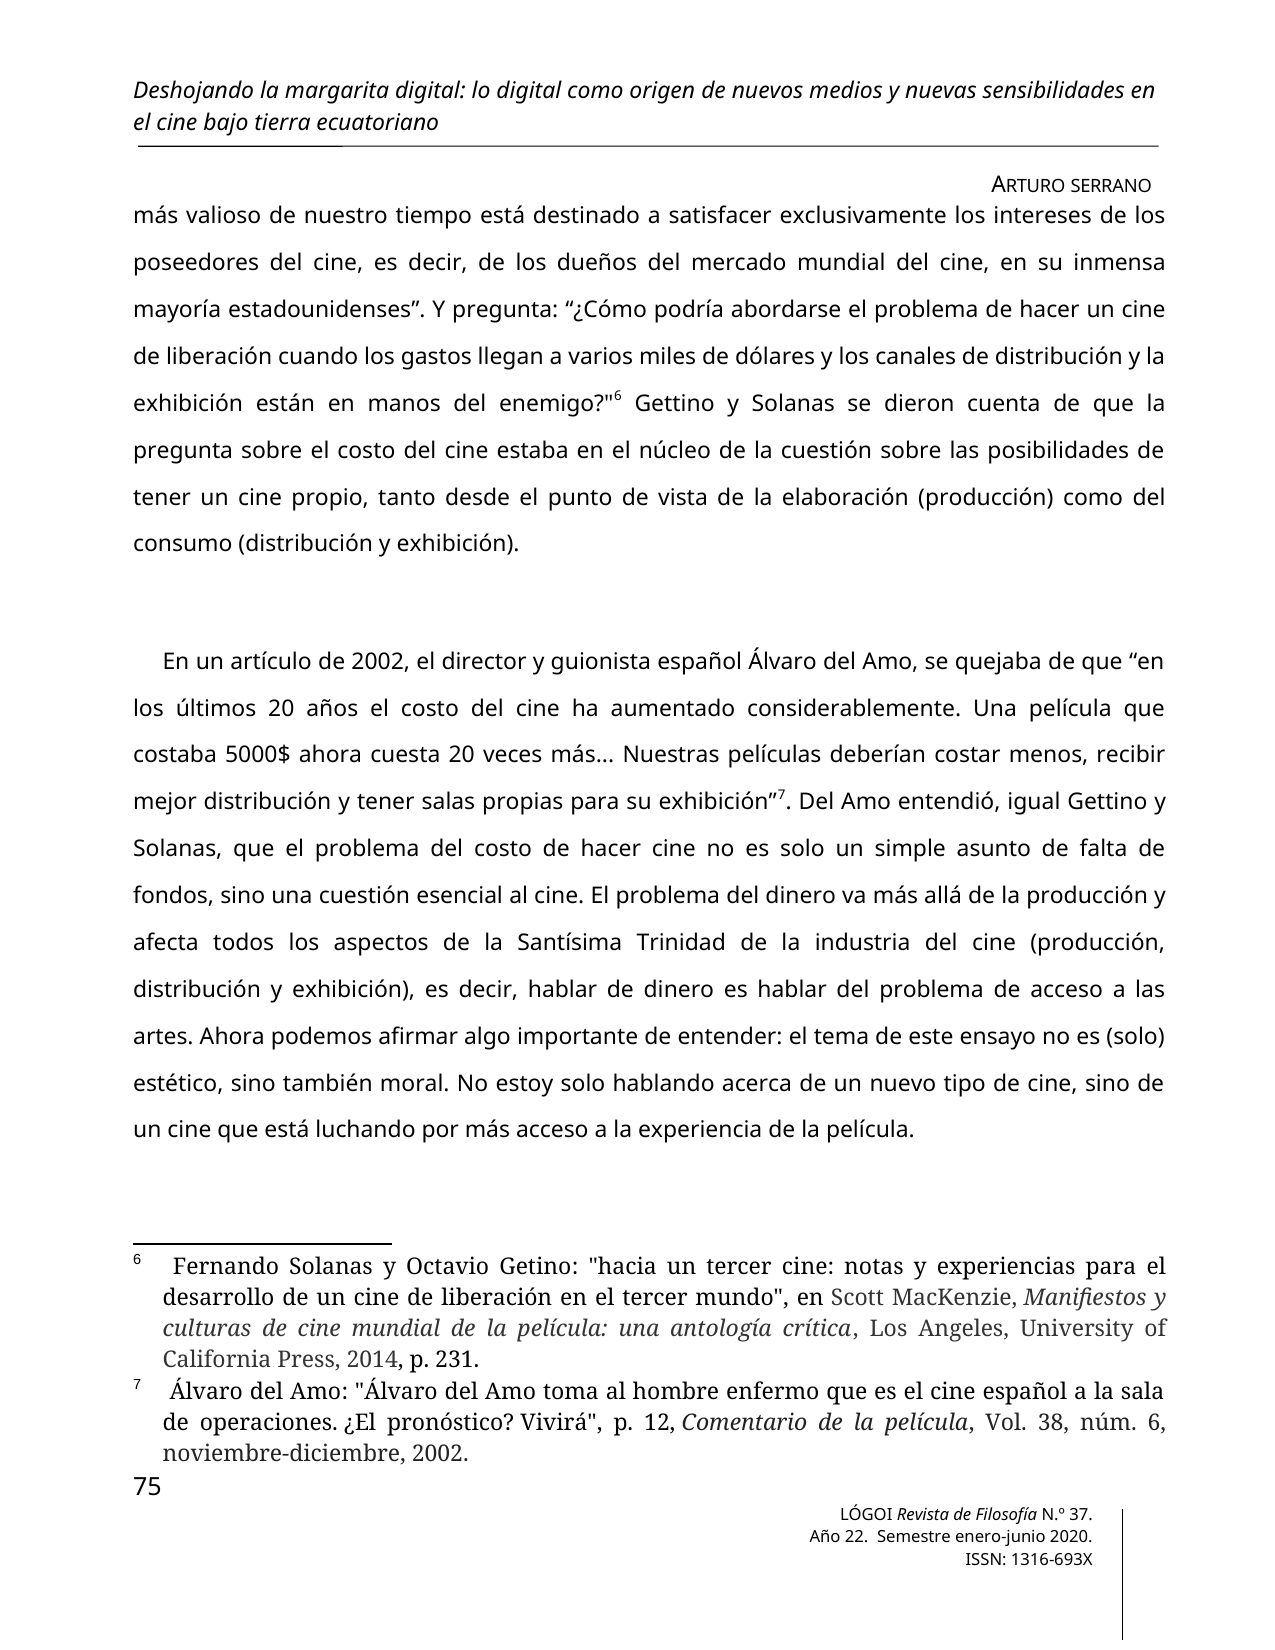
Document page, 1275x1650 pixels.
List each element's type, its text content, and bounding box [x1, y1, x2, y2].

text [133, 199, 1167, 559]
text En un artículo de 2002, el director y guionista español Álvaro del Amo, se quejaba de que “en los últimos 20 años el costo del cine ha aumentado considerablemente. Una película que costaba 5000$ ahora cuesta 20 veces más... Nuestras películas deberían costar menos, recibir mejor distribución y tener salas propias para su exhibición”. Del Amo entendió, igual Gettino y Solanas, que el problema del costo de hacer cine no es solo un simple asunto de falta de fondos, sino una cuestión esencial al cine. El problema del dinero va más allá de la producción y afecta todos los aspectos de la Santísima Trinidad de la industria del cine (producción, distribución y exhibición), es decir, hablar de dinero es hablar del problema de acceso a las artes. Ahora podemos afirmar algo importante de entender: el tema de este ensayo no es (solo) estético, sino también moral. No estoy solo hablando acerca de un nuevo tipo de cine, sino de un cine que está luchando por más acceso a la experiencia de la película. [133, 645, 1167, 1145]
